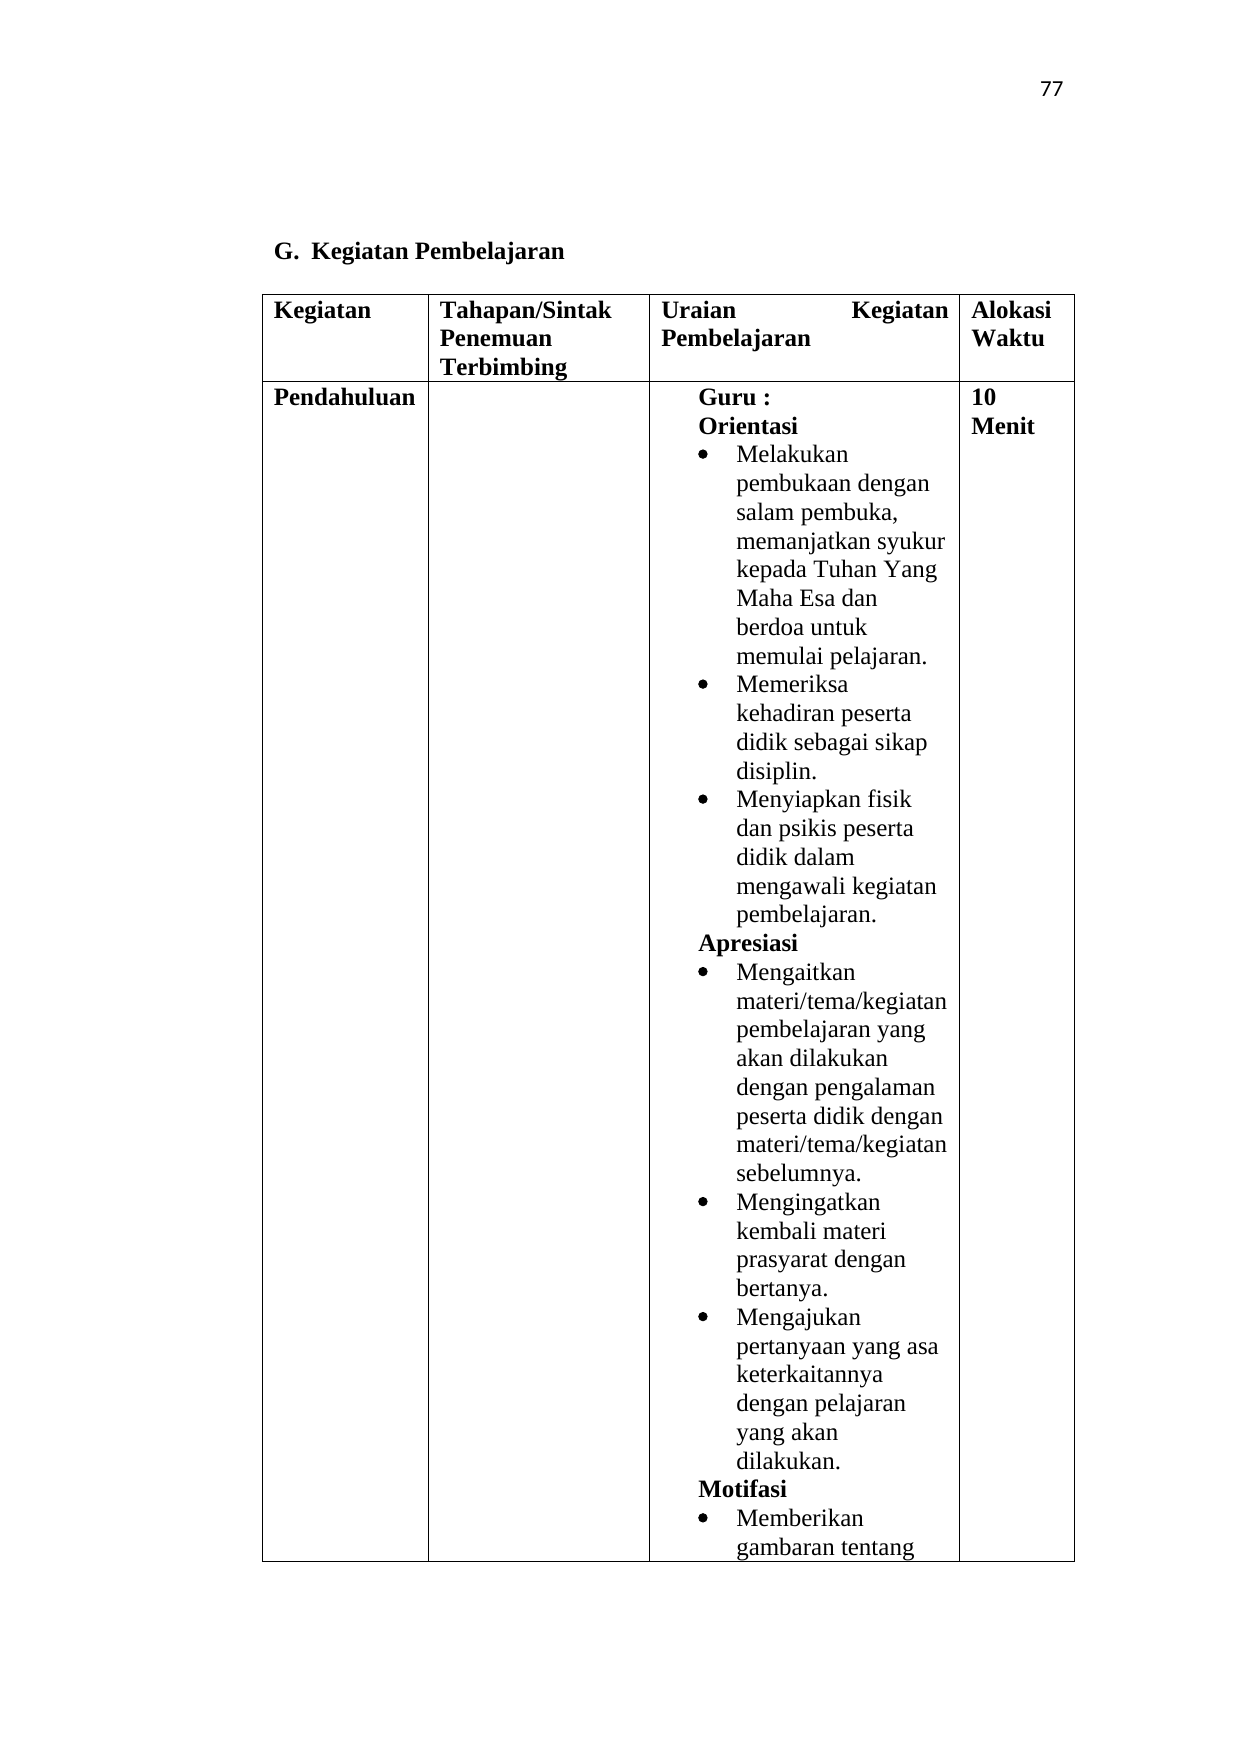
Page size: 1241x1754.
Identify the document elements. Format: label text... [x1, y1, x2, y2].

table_header Uraian Kegiatan Pembelajaran [650, 295, 959, 381]
table_header Alokasi Waktu [960, 295, 1074, 381]
table_header Tahapan/Sintak Penemuan Terbimbing [429, 295, 649, 381]
table_cell [429, 382, 649, 1561]
subtitle Kegiatan Pembelajaran [274, 236, 1063, 265]
table_cell 10 Menit [960, 382, 1074, 1561]
table_header Kegiatan [263, 295, 428, 381]
table_cell Pendahuluan [263, 382, 428, 1561]
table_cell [650, 382, 959, 1561]
